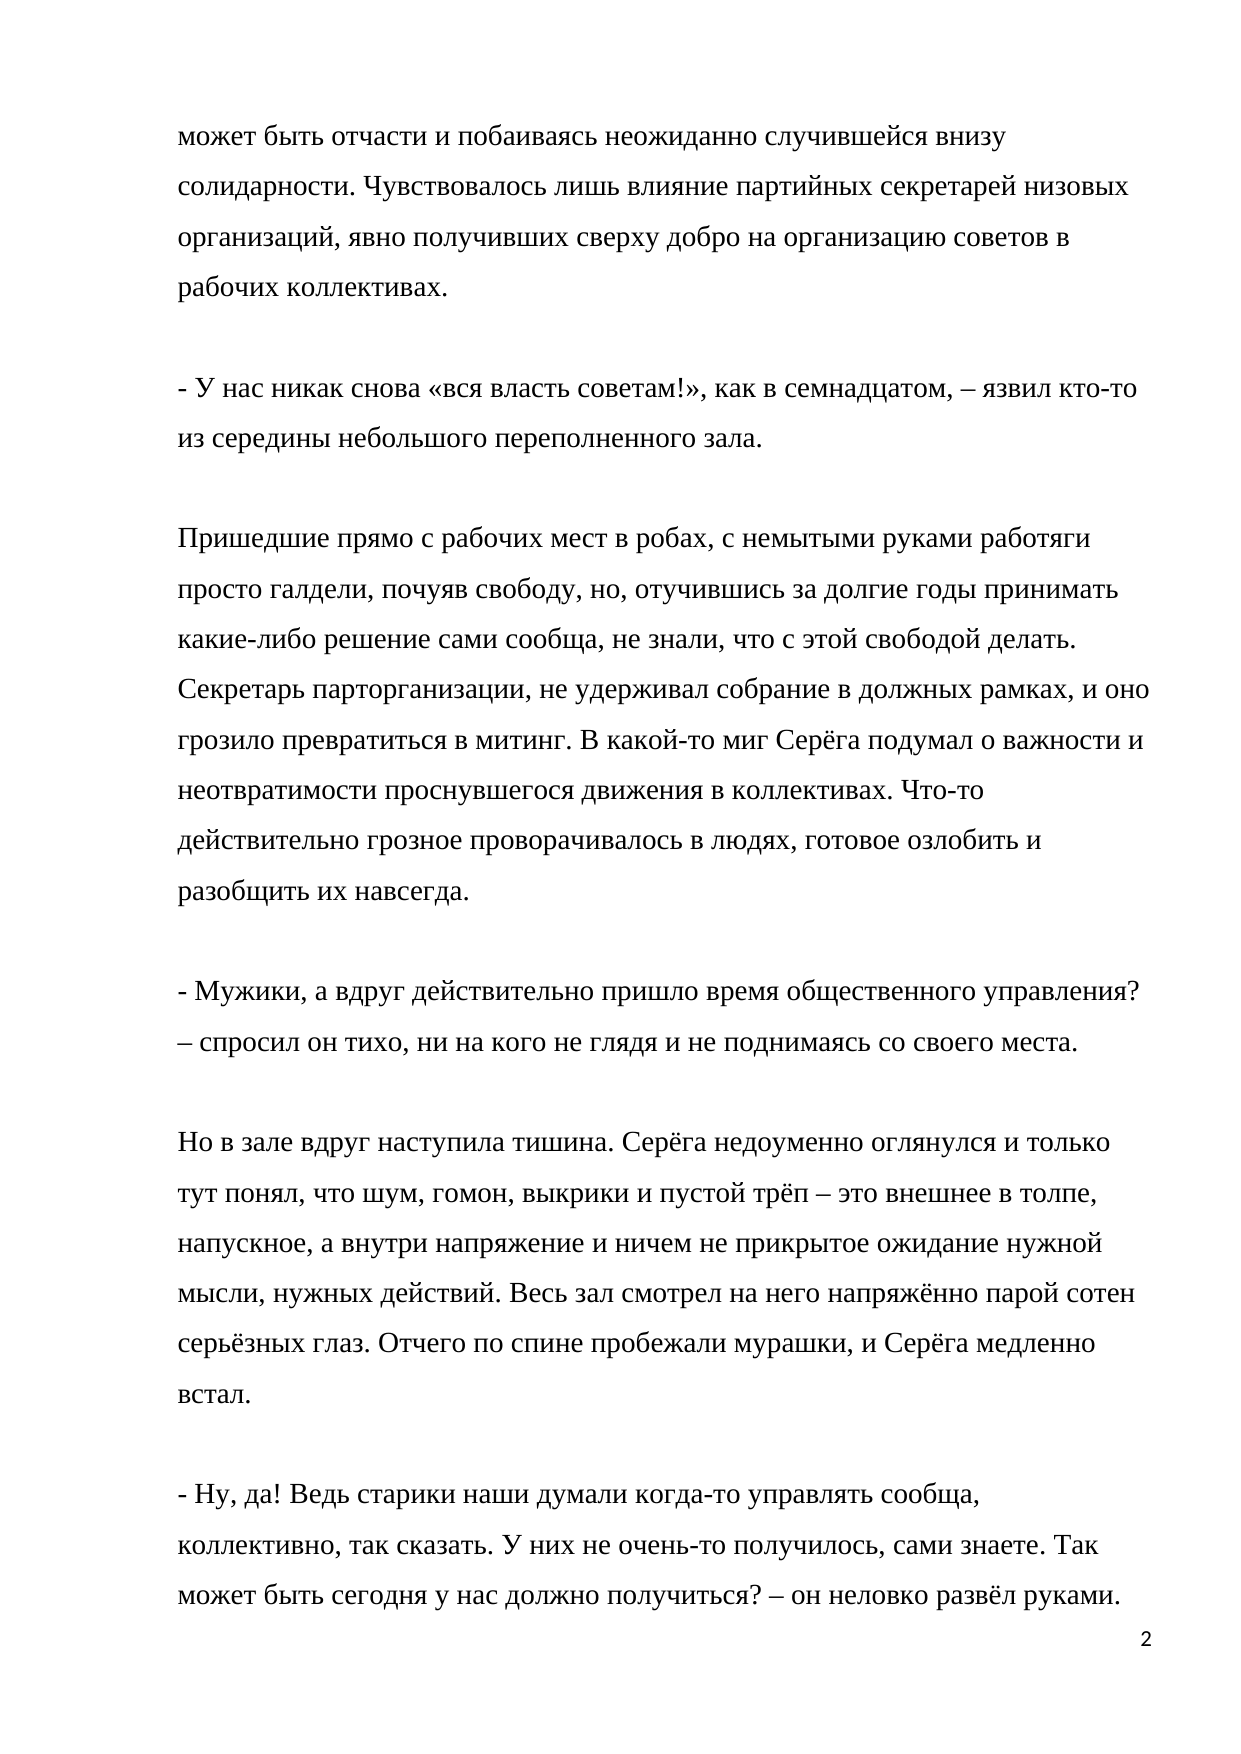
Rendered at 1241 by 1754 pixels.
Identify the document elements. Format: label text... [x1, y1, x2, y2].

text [177, 118, 1152, 303]
text - У нас никак снова «вся власть советам!», как в семнадцатом, – язвил кто-то из середины небольшого переполненного зала. [177, 370, 1152, 453]
text Но в зале вдруг наступила тишина. Серёга недоуменно оглянулся и только тут понял, что шум, гомон, выкрики и пустой трёп – это внешнее в толпе, напускное, а внутри напряжение и ничем не прикрытое ожидание нужной мысли, нужных действий. Весь зал смотрел на него напряжённо парой сотен серьёзных глаз. Отчего по спине пробежали мурашки, и Серёга медленно встал. [177, 1124, 1152, 1409]
text Пришедшие прямо с рабочих мест в робах, с немытыми руками работяги просто галдели, почуяв свободу, но, отучившись за долгие годы принимать какие-либо решение сами сообща, не знали, что с этой свободой делать. Секретарь парторганизации, не удерживал собрание в должных рамках, и оно грозило превратиться в митинг. В какой-то миг Серёга подумал о важности и неотвратимости проснувшегося движения в коллективах. Что-то действительно грозное проворачивалось в людях, готовое озлобить и разобщить их навсегда. [177, 521, 1152, 906]
text - Мужики, а вдруг действительно пришло время общественного управления? – спросил он тихо, ни на кого не глядя и не поднимаясь со своего места. [177, 973, 1152, 1057]
text - Ну, да! Ведь старики наши думали когда-то управлять сообща, коллективно, так сказать. У них не очень-то получилось, сами знаете. Так может быть сегодня у нас должно получиться? – он неловко развёл руками. [177, 1477, 1152, 1611]
